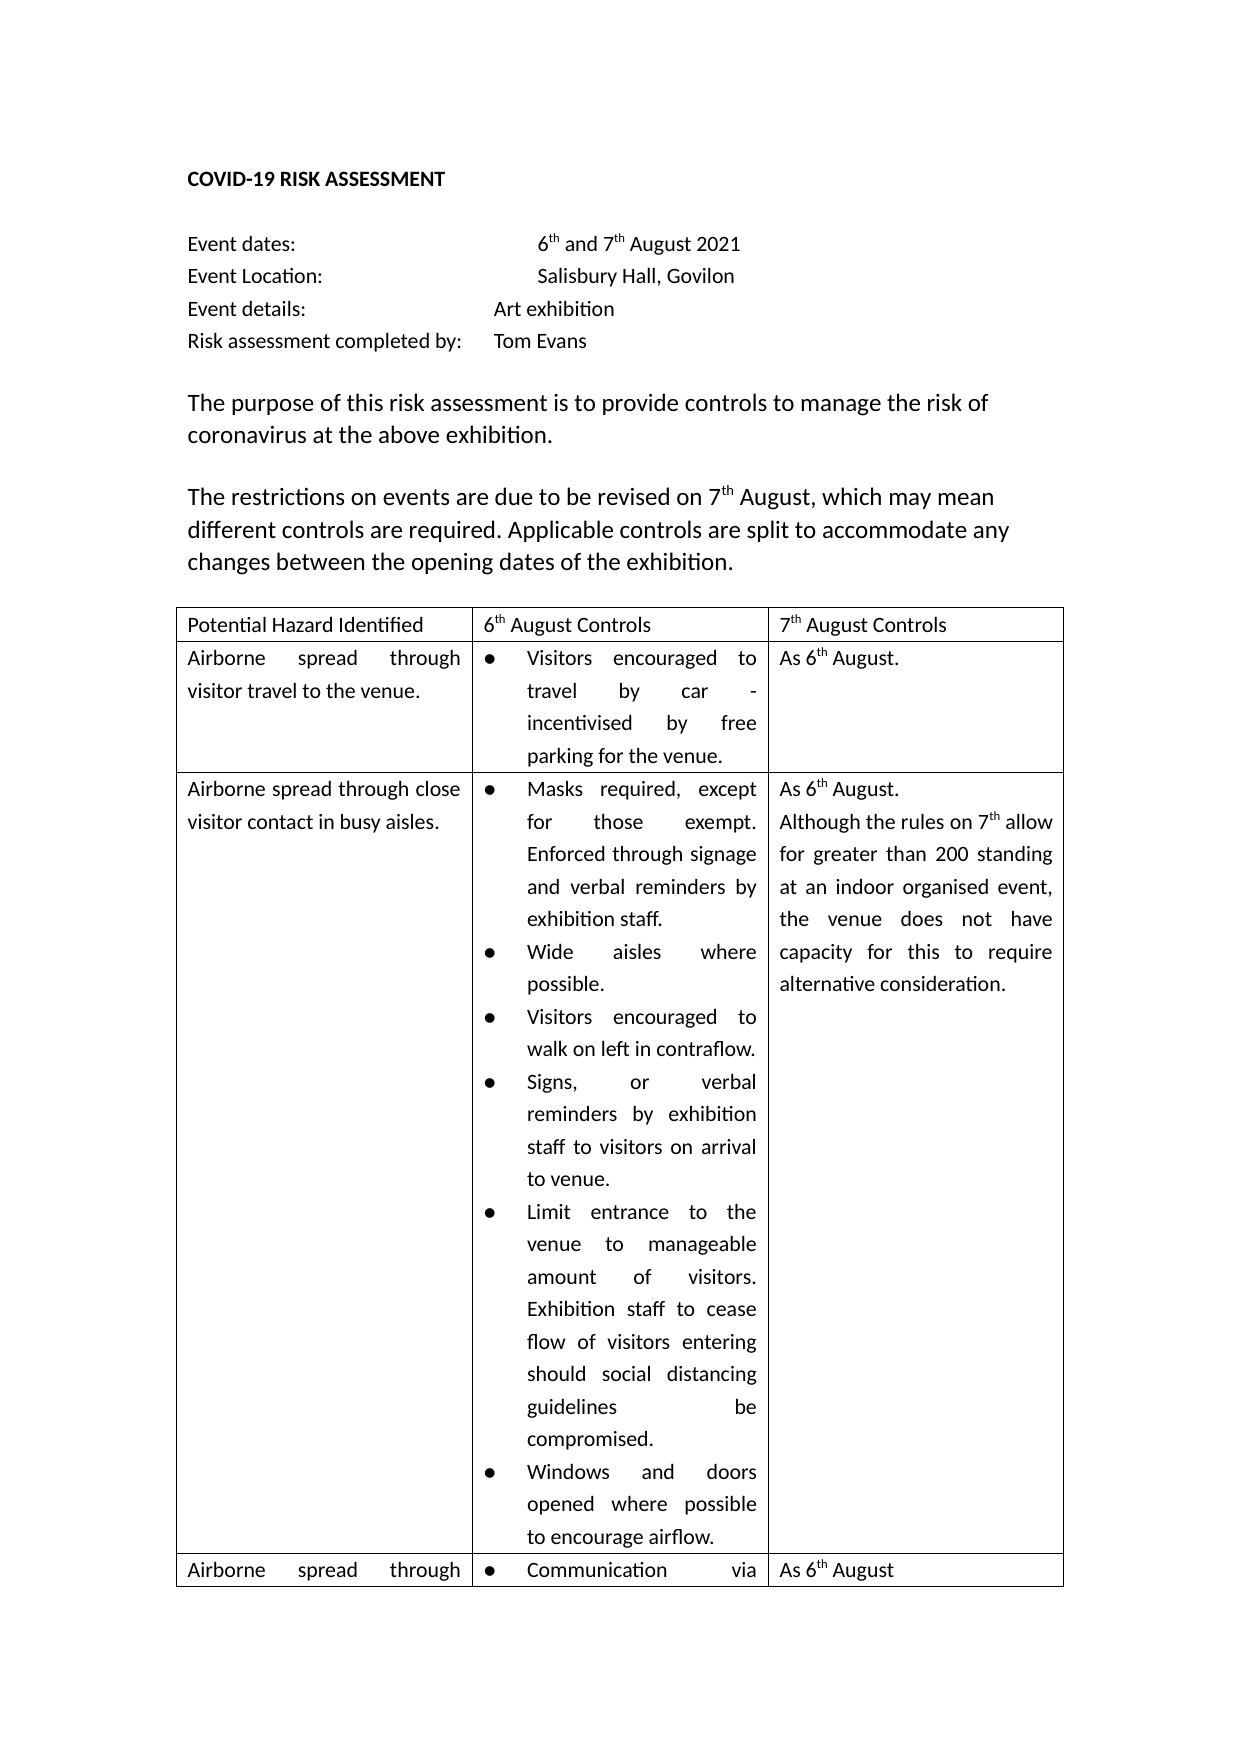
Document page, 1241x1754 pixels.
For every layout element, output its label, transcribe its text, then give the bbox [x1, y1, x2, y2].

table_cell Masks required, except for those exempt. Enforced through signage and verbal reminders by exhibition staff. Wide aisles where possible. Visitors encouraged to walk on left in contraflow. Signs, or verbal reminders by exhibition staff to visitors on arrival to venue. Limit entrance to the venue to manageable amount of visitors. Exhibition staff to cease flow of visitors entering should social distancing guidelines be compromised. Windows and doors opened where possible to encourage airflow. [473, 773, 768, 1553]
text Risk assessment completed by: Tom Evans [187, 324, 1053, 357]
table_cell Airborne spread through close visitor contact in busy aisles. [177, 773, 472, 1553]
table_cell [473, 1554, 768, 1586]
text COVID-19 RISK ASSESSMENT [187, 162, 1053, 194]
text The restrictions on events are due to be revised on 7th August, which may mean different controls are required. Applicable controls are split to accommodate any changes between the opening dates of the exhibition. [187, 480, 1053, 578]
table_cell As 6th August. Although the rules on 7th allow for greater than 200 standing at an indoor organised event, the venue does not have capacity for this to require alternative consideration. [769, 773, 1063, 1553]
text Event details: Art exhibition [187, 292, 1053, 324]
table_header 6th August Controls [473, 608, 768, 641]
table_cell Airborne spread through visitor travel to the venue. [177, 642, 472, 772]
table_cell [177, 1554, 472, 1586]
table_header 7th August Controls [769, 608, 1063, 641]
text Event dates: 6th and 7th August 2021 [187, 227, 1053, 259]
table_header Potential Hazard Identified [177, 608, 472, 641]
table_cell As 6th August [769, 1554, 1063, 1586]
table_cell As 6th August. [769, 642, 1063, 772]
table_cell Visitors encouraged to travel by car - incentivised by free parking for the venue. [473, 642, 768, 772]
text The purpose of this risk assessment is to provide controls to manage the risk of coronavirus at the above exhibition. [187, 386, 1053, 451]
text Event Location: Salisbury Hall, Govilon [187, 259, 1053, 292]
